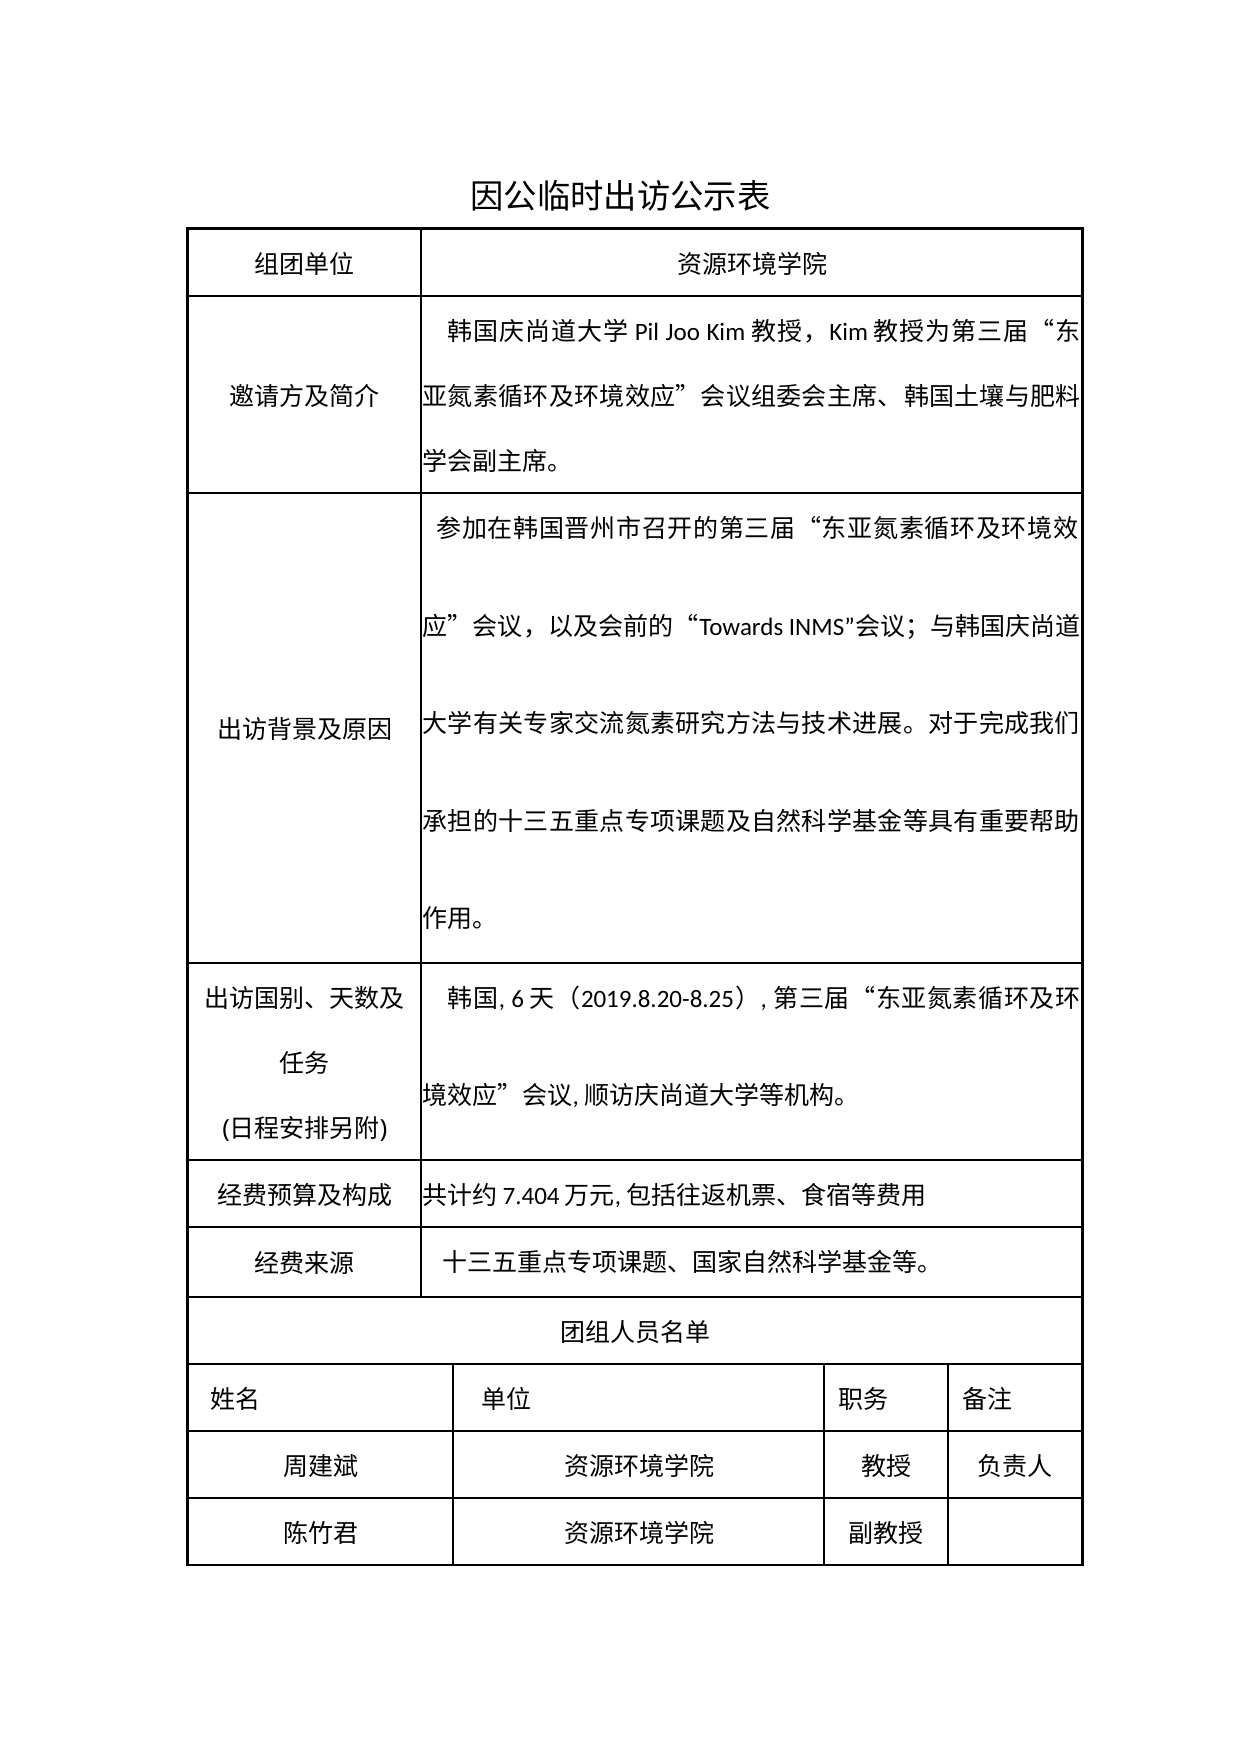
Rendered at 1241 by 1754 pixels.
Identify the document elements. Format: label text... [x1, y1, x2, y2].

table_cell 陈竹君 [189, 1499, 452, 1564]
table_header 资源环境学院 [422, 230, 1081, 295]
table_header 组团单位 [189, 230, 420, 295]
table_cell 资源环境学院 [454, 1499, 823, 1564]
table_cell 备注 [949, 1365, 1081, 1430]
table_cell 出访国别、天数及 任务 (日程安排另附) [189, 964, 420, 1159]
table_cell 副教授 [825, 1499, 947, 1564]
table_cell 团组人员名单 [189, 1298, 1081, 1363]
table_cell 经费来源 [189, 1228, 420, 1296]
table_cell [949, 1499, 1081, 1564]
table_cell 参加在韩国晋州市召开的第三届“东亚氮素循环及环境效应”会议，以及会前的“Towards INMS”会议；与韩国庆尚道大学有关专家交流氮素研究方法与技术进展。对于完成我们承担的十三五重点专项课题及自然科学基金等具有重要帮助作用。 [422, 494, 1081, 962]
table_cell 出访背景及原因 [189, 494, 420, 962]
table_cell 周建斌 [189, 1432, 452, 1497]
table_cell 资源环境学院 [454, 1432, 823, 1497]
table_cell 韩国, 6天（2019.8.20-8.25）, 第三届“东亚氮素循环及环境效应”会议, 顺访庆尚道大学等机构。 [422, 964, 1081, 1159]
table_cell 经费预算及构成 [189, 1161, 420, 1226]
table_cell 职务 [825, 1365, 947, 1430]
table_cell 教授 [825, 1432, 947, 1497]
table_cell 十三五重点专项课题、国家自然科学基金等。 [422, 1228, 1081, 1296]
table_cell 单位 [454, 1365, 823, 1430]
table_cell 负责人 [949, 1432, 1081, 1497]
text 因公临时出访公示表 [187, 162, 1053, 227]
table_cell 邀请方及简介 [189, 297, 420, 492]
table_cell 共计约7.404万元, 包括往返机票、食宿等费用 [422, 1161, 1081, 1226]
table_cell 姓名 [189, 1365, 452, 1430]
table_cell 韩国庆尚道大学Pil Joo Kim教授，Kim教授为第三届“东亚氮素循环及环境效应”会议组委会主席、韩国土壤与肥料学会副主席。 [422, 297, 1081, 492]
